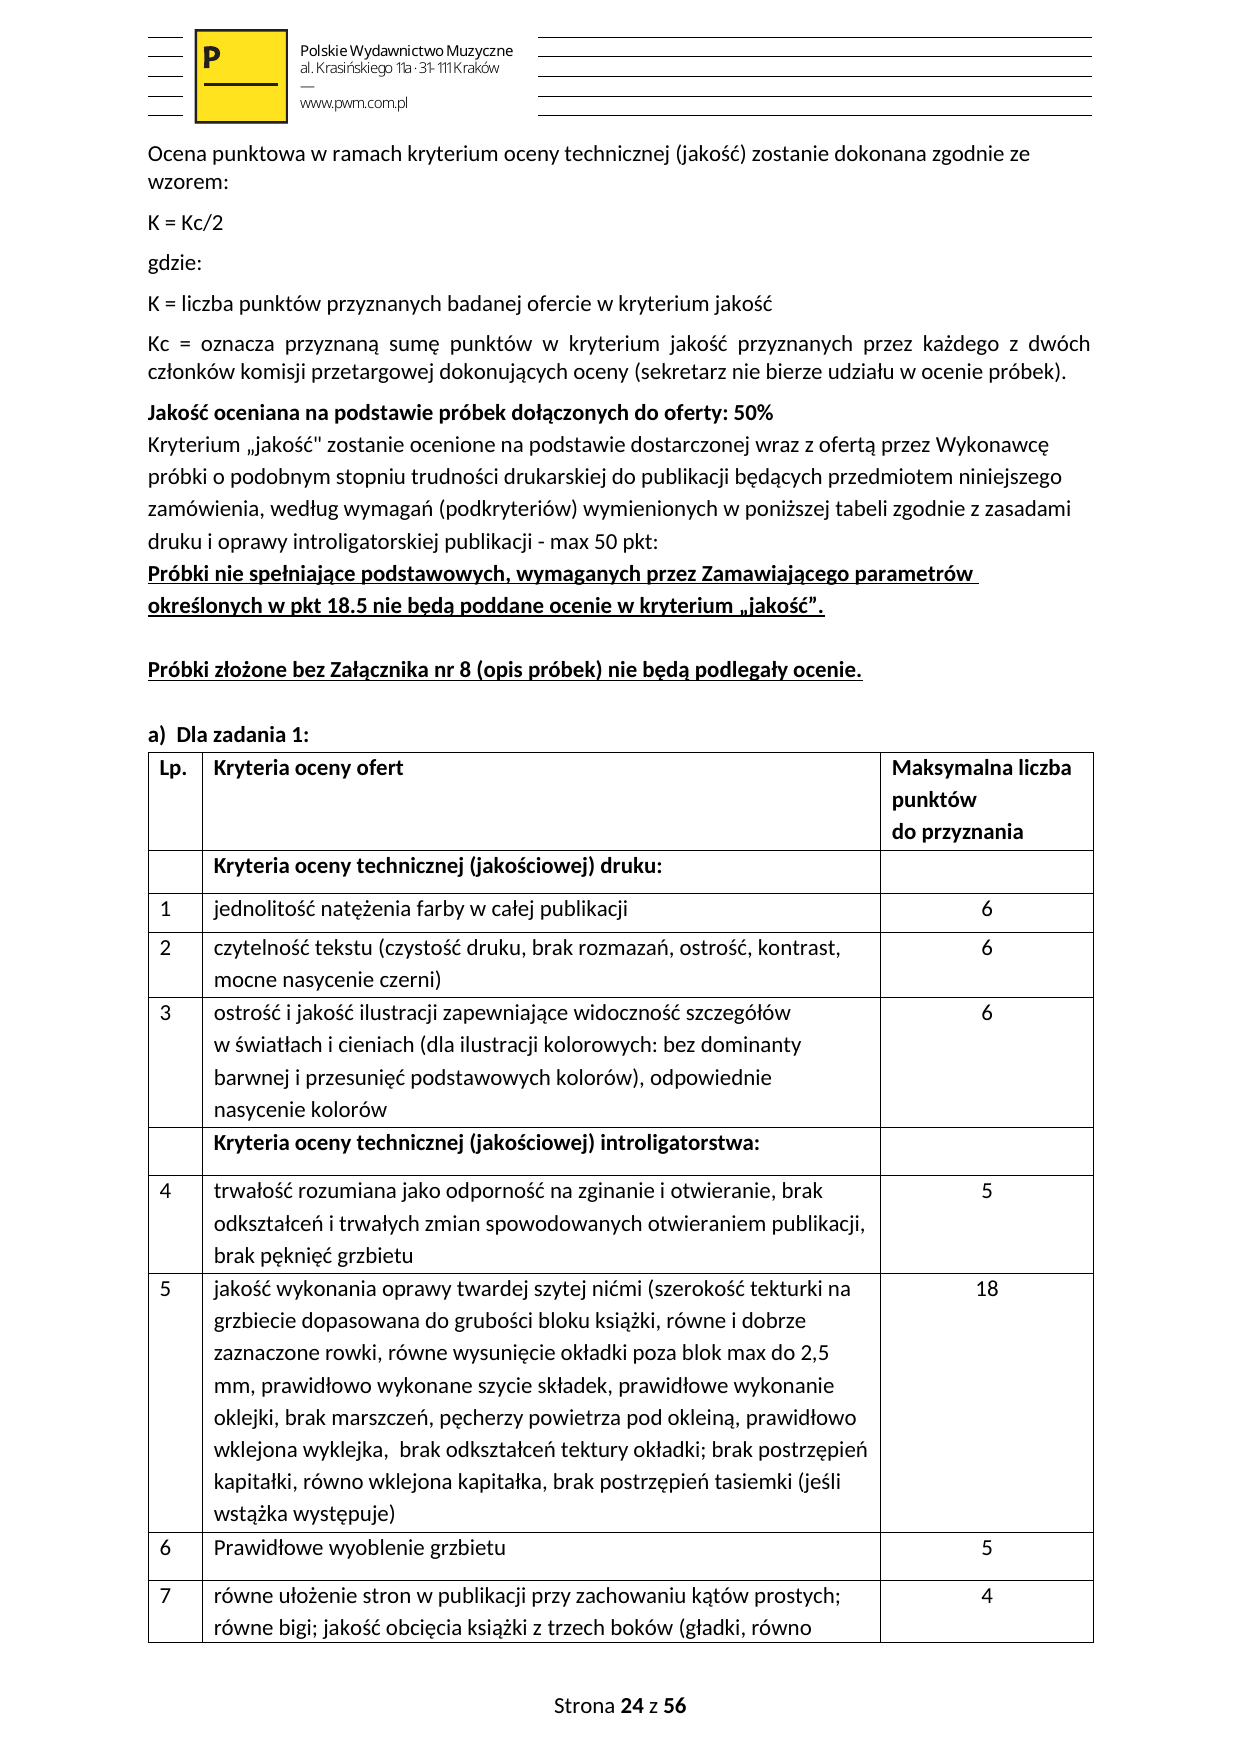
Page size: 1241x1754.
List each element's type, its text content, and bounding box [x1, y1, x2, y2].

table_cell [149, 1128, 202, 1175]
table_cell jednolitość natężenia farby w całej publikacji [203, 894, 880, 932]
table_cell [881, 1128, 1093, 1175]
table_cell 4 [149, 1176, 202, 1273]
table_cell trwałość rozumiana jako odporność na zginanie i otwieranie, brak odkształceń i trwałych zmian spowodowanych otwieraniem publikacji, brak pęknięć grzbietu [203, 1176, 880, 1273]
table_cell 4 [881, 1581, 1093, 1642]
table_cell 6 [149, 1533, 202, 1580]
table_header Lp. [149, 753, 202, 850]
text K = liczba punktów przyznanych badanej ofercie w kryterium jakość [148, 289, 1093, 317]
text Jakość oceniana na podstawie próbek dołączonych do oferty: 50% [148, 398, 1093, 426]
table_cell 5 [149, 1274, 202, 1532]
text Ocena punktowa w ramach kryterium oceny technicznej (jakość) zostanie dokonana zgodnie ze wzorem: [148, 139, 1093, 195]
table_cell 5 [881, 1533, 1093, 1580]
text K = Kc/2 [148, 208, 1093, 236]
table_cell 7 [149, 1581, 202, 1642]
table_cell 5 [881, 1176, 1093, 1273]
table_cell 6 [881, 933, 1093, 997]
text Próbki nie spełniające podstawowych, wymaganych przez Zamawiającego parametrów określonych w pkt 18.5 nie będą poddane ocenie w kryterium „jakość”. Próbki złożone bez Załącznika nr 8 (opis próbek) nie będą podlegały ocenie. [148, 559, 1093, 683]
table_cell Prawidłowe wyoblenie grzbietu [203, 1533, 880, 1580]
text a) Dla zadania 1: [148, 720, 1093, 748]
table_header Kryteria oceny ofert [203, 753, 880, 850]
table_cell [203, 1581, 880, 1642]
table_cell Kryteria oceny technicznej (jakościowej) introligatorstwa: [203, 1128, 880, 1175]
text gdzie: [148, 248, 1093, 276]
table_cell 3 [149, 998, 202, 1127]
table_cell 1 [149, 894, 202, 932]
table_cell czytelność tekstu (czystość druku, brak rozmazań, ostrość, kontrast, mocne nasycenie czerni) [203, 933, 880, 997]
table_cell jakość wykonania oprawy twardej szytej nićmi (szerokość tekturki na grzbiecie dopasowana do grubości bloku książki, równe i dobrze zaznaczone rowki, równe wysunięcie okładki poza blok max do 2,5 mm, prawidłowo wykonane szycie składek, prawidłowe wykonanie oklejki, brak marszczeń, pęcherzy powietrza pod okleiną, prawidłowo wklejona wyklejka, brak odkształceń tektury okładki; brak postrzępień kapitałki, równo wklejona kapitałka, brak postrzępień tasiemki (jeśli wstążka występuje) [203, 1274, 880, 1532]
table_cell ostrość i jakość ilustracji zapewniające widoczność szczegółów w światłach i cieniach (dla ilustracji kolorowych: bez dominanty barwnej i przesunięć podstawowych kolorów), odpowiednie nasycenie kolorów [203, 998, 880, 1127]
table_cell 18 [881, 1274, 1093, 1532]
table_cell 6 [881, 894, 1093, 932]
text Kryterium „jakość" zostanie ocenione na podstawie dostarczonej wraz z ofertą przez Wykonawcę próbki o podobnym stopniu trudności drukarskiej do publikacji będących przedmiotem niniejszego zamówienia, według wymagań (podkryteriów) wymienionych w poniższej tabeli zgodnie z zasadami druku i oprawy introligatorskiej publikacji - max 50 pkt: [148, 430, 1093, 555]
table_cell Kryteria oceny technicznej (jakościowej) druku: [203, 851, 880, 893]
table_cell 6 [881, 998, 1093, 1127]
table_cell 2 [149, 933, 202, 997]
table_cell [881, 851, 1093, 893]
table_header Maksymalna liczba punktów do przyznania [881, 753, 1093, 850]
table_cell [149, 851, 202, 893]
text Kc = oznacza przyznaną sumę punktów w kryterium jakość przyznanych przez każdego z dwóch członków komisji przetargowej dokonujących oceny (sekretarz nie bierze udziału w ocenie próbek). [148, 329, 1093, 386]
